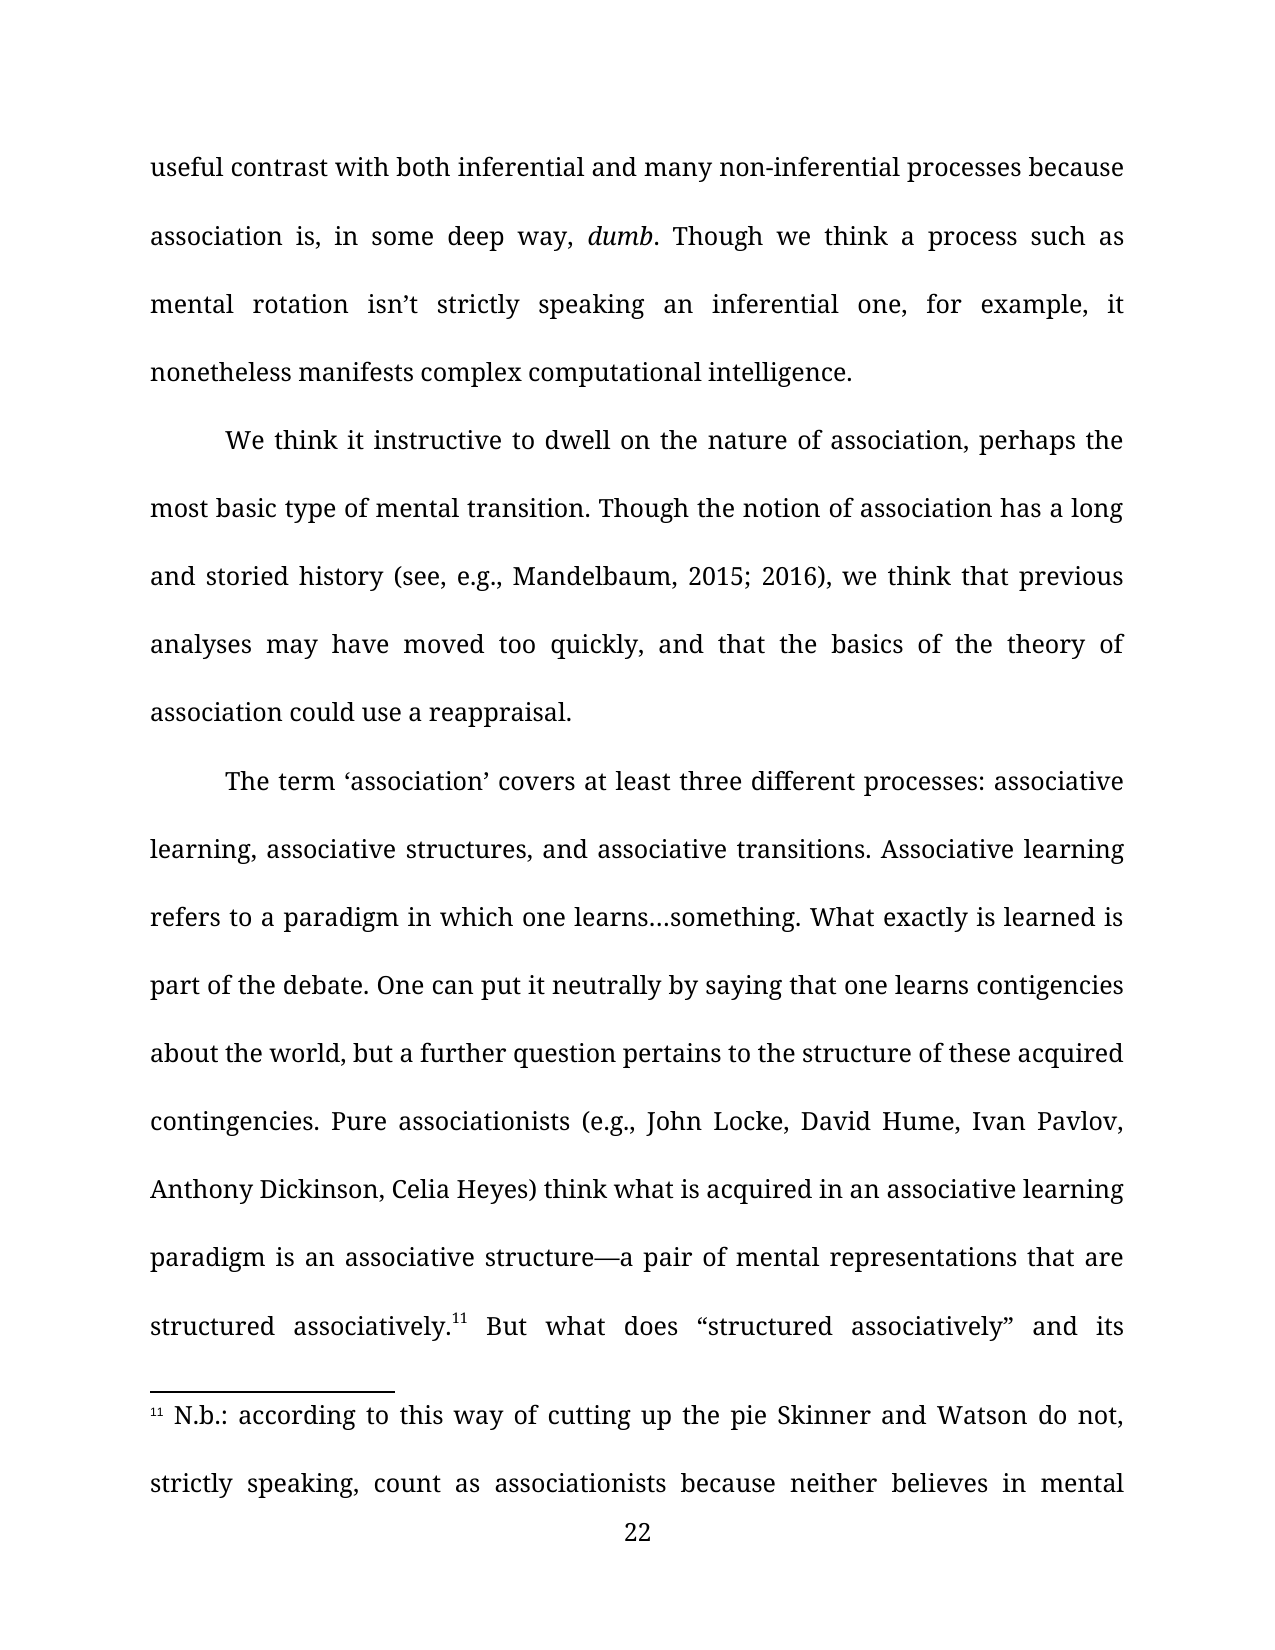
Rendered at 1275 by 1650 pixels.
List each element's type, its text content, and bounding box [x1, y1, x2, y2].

text We think it instructive to dwell on the nature of association, perhaps the most basic type of mental transition. Though the notion of association has a long and storied history (see, e.g., Mandelbaum, 2015; 2016), we think that previous analyses may have moved too quickly, and that the basics of the theory of association could use a reappraisal. [150, 422, 1125, 729]
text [150, 763, 1125, 1342]
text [150, 150, 1125, 388]
